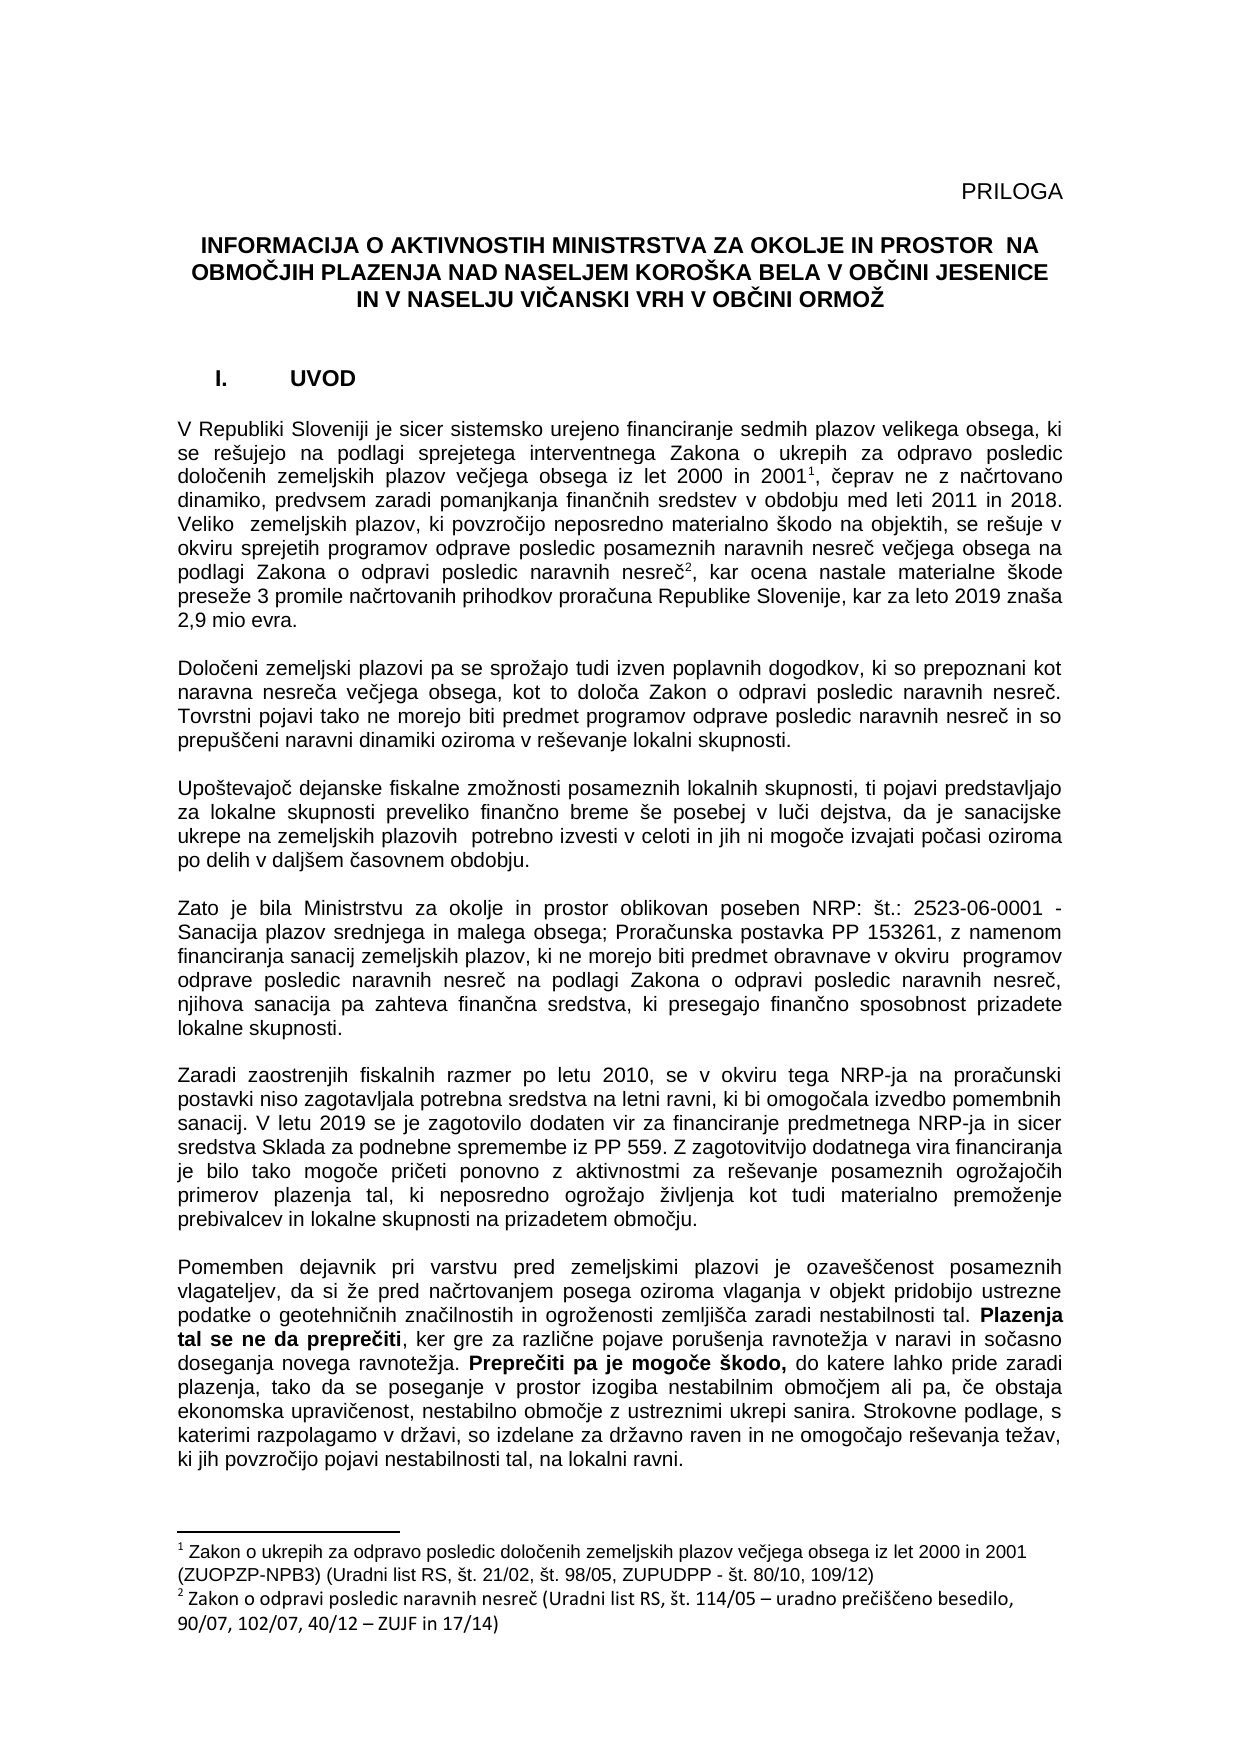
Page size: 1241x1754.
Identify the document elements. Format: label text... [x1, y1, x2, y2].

list UVOD [215, 365, 1063, 392]
text Upoštevajoč dejanske fiskalne zmožnosti posameznih lokalnih skupnosti, ti pojavi predstavljajo za lokalne skupnosti preveliko finančno breme še posebej v luči dejstva, da je sanacijske ukrepe na zemeljskih plazovih potrebno izvesti v celoti in jih ni mogoče izvajati počasi oziroma po delih v daljšem časovnem obdobju. [177, 776, 1063, 872]
text Pomemben dejavnik pri varstvu pred zemeljskimi plazovi je ozaveščenost posameznih vlagateljev, da si že pred načrtovanjem posega oziroma vlaganja v objekt pridobijo ustrezne podatke o geotehničnih značilnostih in ogroženosti zemljišča zaradi nestabilnosti tal. Plazenja tal se ne da preprečiti, ker gre za različne pojave porušenja ravnotežja v naravi in sočasno doseganja novega ravnotežja. Preprečiti pa je mogoče škodo, do katere lahko pride zaradi plazenja, tako da se poseganje v prostor izogiba nestabilnim območjem ali pa, če obstaja ekonomska upravičenost, nestabilno območje z ustreznimi ukrepi sanira. Strokovne podlage, s katerimi razpolagamo v državi, so izdelane za državno raven in ne omogočajo reševanja težav, ki jih povzročijo pojavi nestabilnosti tal, na lokalni ravni. [177, 1255, 1063, 1471]
text PRILOGA [177, 177, 1063, 204]
text INFORMACIJA O AKTIVNOSTIH MINISTRSTVA ZA OKOLJE IN PROSTOR NA OBMOČJIH PLAZENJA NAD NASELJEM KOROŠKA BELA V OBČINI JESENICE IN V NASELJU VIČANSKI VRH V OBČINI ORMOŽ [177, 231, 1063, 313]
text Določeni zemeljski plazovi pa se sprožajo tudi izven poplavnih dogodkov, ki so prepoznani kot naravna nesreča večjega obsega, kot to določa Zakon o odpravi posledic naravnih nesreč. Tovrstni pojavi tako ne morejo biti predmet programov odprave posledic naravnih nesreč in so prepuščeni naravni dinamiki oziroma v reševanje lokalni skupnosti. [177, 656, 1063, 752]
text Zaradi zaostrenjih fiskalnih razmer po letu 2010, se v okviru tega NRP-ja na proračunski postavki niso zagotavljala potrebna sredstva na letni ravni, ki bi omogočala izvedbo pomembnih sanacij. V letu 2019 se je zagotovilo dodaten vir za financiranje predmetnega NRP-ja in sicer sredstva Sklada za podnebne spremembe iz PP 559. Z zagotovitvijo dodatnega vira financiranja je bilo tako mogoče pričeti ponovno z aktivnostmi za reševanje posameznih ogrožajočih primerov plazenja tal, ki neposredno ogrožajo življenja kot tudi materialno premoženje prebivalcev in lokalne skupnosti na prizadetem območju. [177, 1063, 1063, 1231]
text V Republiki Sloveniji je sicer sistemsko urejeno financiranje sedmih plazov velikega obsega, ki se rešujejo na podlagi sprejetega interventnega Zakona o ukrepih za odpravo posledic določenih zemeljskih plazov večjega obsega iz let 2000 in 2001, čeprav ne z načrtovano dinamiko, predvsem zaradi pomanjkanja finančnih sredstev v obdobju med leti 2011 in 2018. Veliko zemeljskih plazov, ki povzročijo neposredno materialno škodo na objektih, se rešuje v okviru sprejetih programov odprave posledic posameznih naravnih nesreč večjega obsega na podlagi Zakona o odpravi posledic naravnih nesreč, kar ocena nastale materialne škode preseže 3 promile načrtovanih prihodkov proračuna Republike Slovenije, kar za leto 2019 znaša 2,9 mio evra. [177, 464, 1063, 632]
text Zato je bila Ministrstvu za okolje in prostor oblikovan poseben NRP: št.: 2523-06-0001 - Sanacija plazov srednjega in malega obsega; Proračunska postavka PP 153261, z namenom financiranja sanacij zemeljskih plazov, ki ne morejo biti predmet obravnave v okviru programov odprave posledic naravnih nesreč na podlagi Zakona o odpravi posledic naravnih nesreč, njihova sanacija pa zahteva finančna sredstva, ki presegajo finančno sposobnost prizadete lokalne skupnosti. [177, 896, 1063, 1039]
